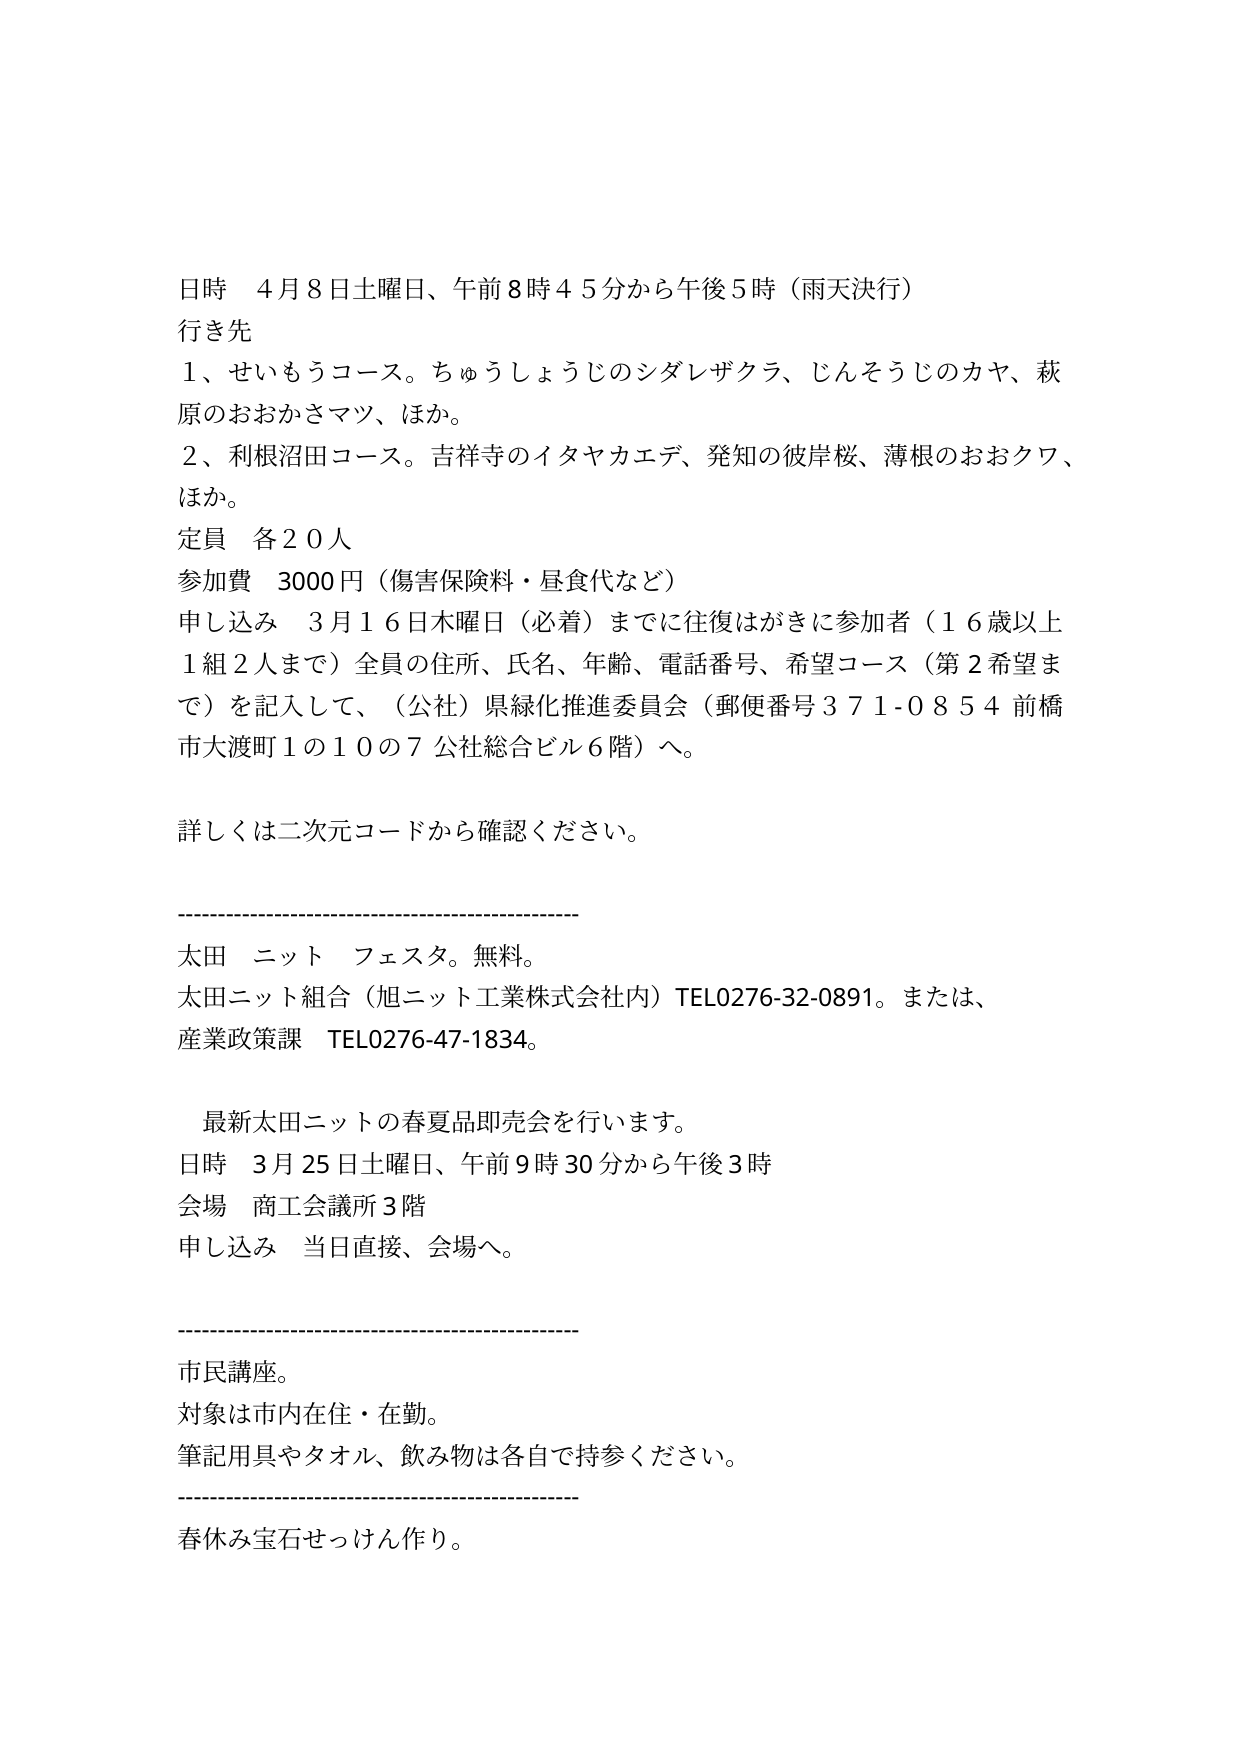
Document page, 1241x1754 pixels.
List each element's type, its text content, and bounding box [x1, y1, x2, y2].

text １、せいもうコース。ちゅうしょうじのシダレザクラ、じんそうじのカヤ、萩原のおおかさマツ、ほか。 [177, 350, 1063, 433]
text 太田ニット組合（旭ニット工業株式会社内）TEL0276-32-0891。または、 [177, 975, 1063, 1017]
text -------------------------------------------------- [177, 892, 1063, 933]
text 最新太田ニットの春夏品即売会を行います。 [177, 1100, 1063, 1142]
text 対象は市内在住・在勤。 [177, 1392, 1063, 1433]
text -------------------------------------------------- [177, 1308, 1063, 1350]
text 産業政策課 TEL0276-47-1834。 [177, 1017, 1063, 1058]
text ２、利根沼田コース。吉祥寺のイタヤカエデ、発知の彼岸桜、薄根のおおクワ、ほか。 [177, 433, 1063, 517]
text 会場 商工会議所3階 [177, 1183, 1063, 1225]
text 日時 3月25日土曜日、午前9時30分から午後3時 [177, 1142, 1063, 1183]
text 定員 各２０人 [177, 517, 1063, 558]
text 申し込み 当日直接、会場へ。 [177, 1225, 1063, 1267]
text 参加費 3000円（傷害保険料・昼食代など） [177, 558, 1063, 600]
text -------------------------------------------------- [177, 1475, 1063, 1517]
text 行き先 [177, 308, 1063, 350]
text 太田 ニット フェスタ。無料。 [177, 933, 1063, 975]
text 市民講座。 [177, 1350, 1063, 1392]
text 筆記用具やタオル、飲み物は各自で持参ください。 [177, 1433, 1063, 1475]
text 申し込み ３月１６日木曜日（必着）までに往復はがきに参加者（１６歳以上、１組２人まで）全員の住所、氏名、年齢、電話番号、希望コース（第2希望まで）を記入して、（公社）県緑化推進委員会（郵便番号３７１-０８５４ 前橋市大渡町１の１０の７ 公社総合ビル６階）へ。 [177, 600, 1063, 767]
text 日時 ４月８日土曜日、午前8時４５分から午後５時（雨天決行） [177, 267, 1063, 308]
text 春休み宝石せっけん作り。 [177, 1517, 1063, 1558]
text 詳しくは二次元コードから確認ください。 [177, 808, 1063, 850]
